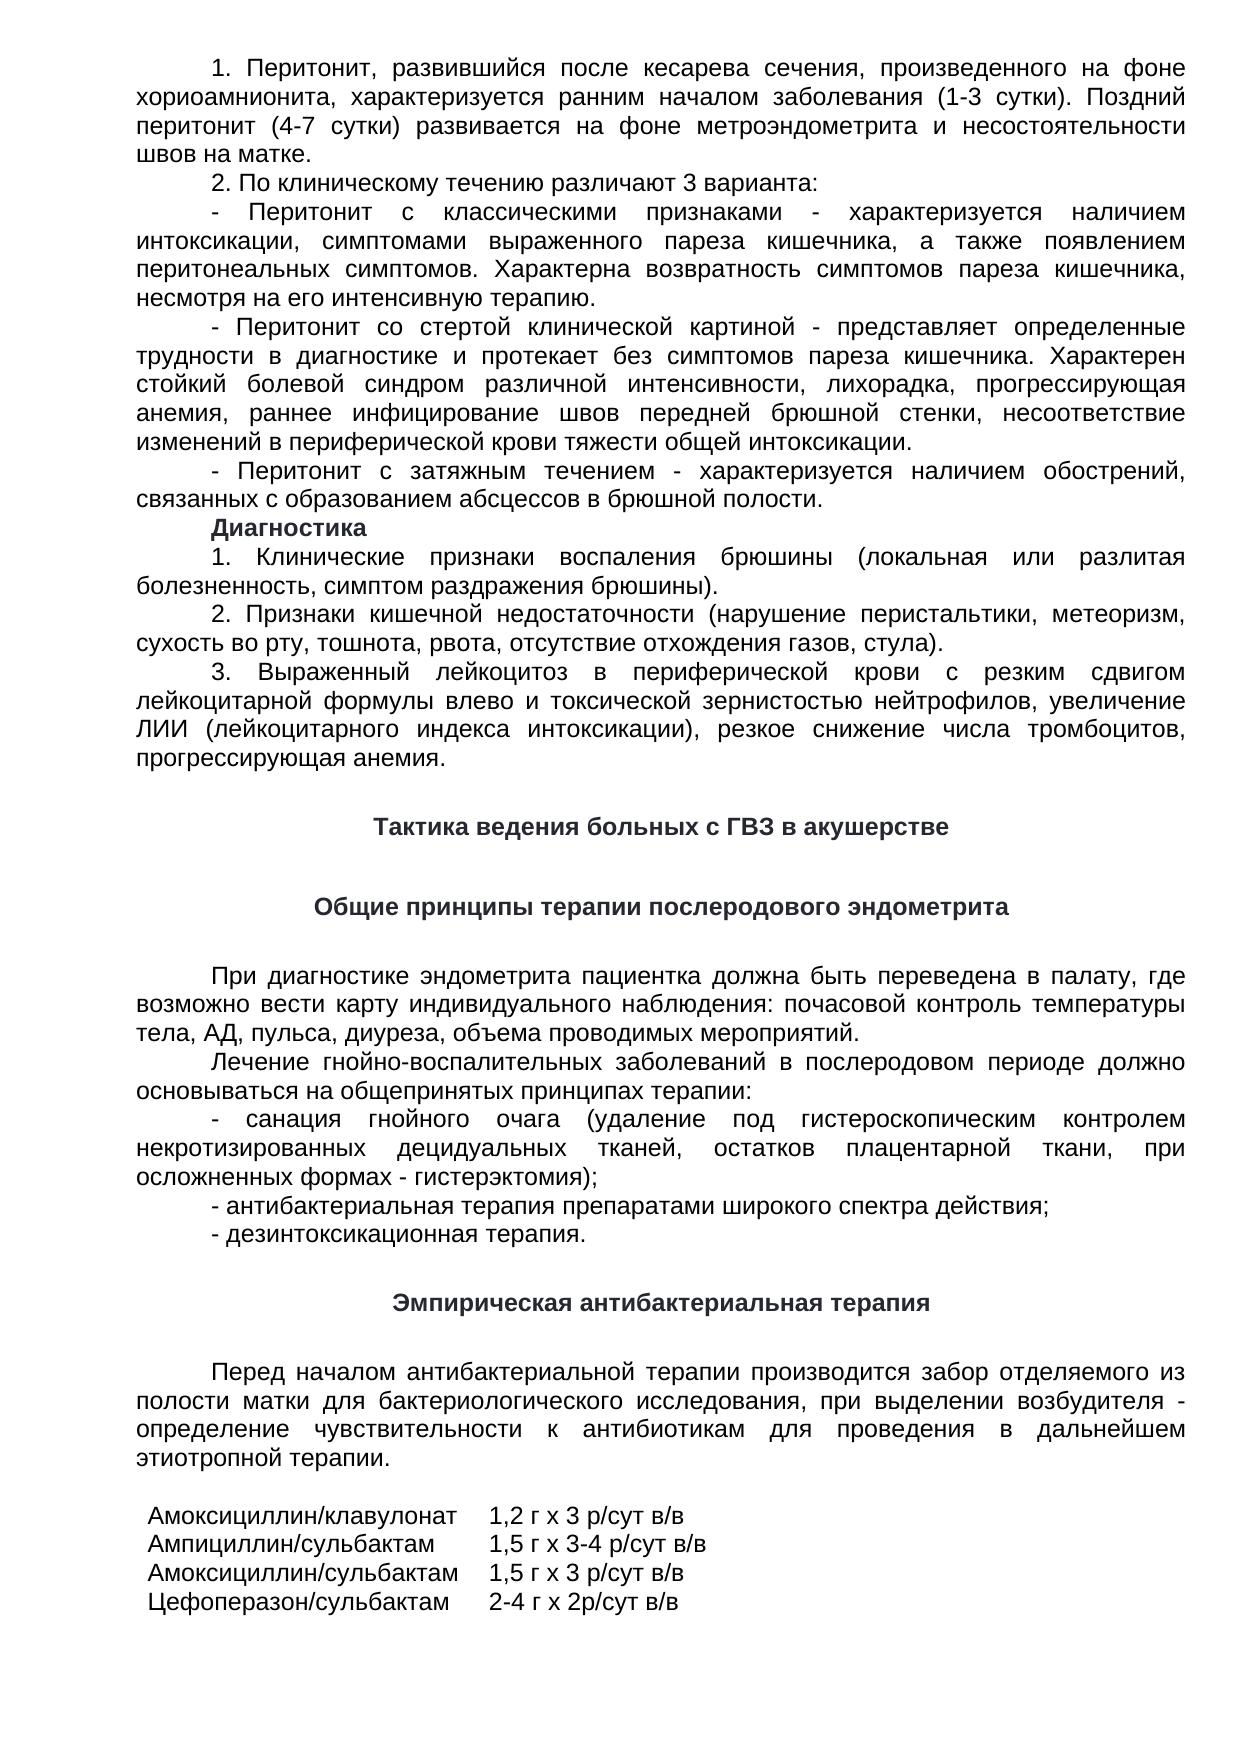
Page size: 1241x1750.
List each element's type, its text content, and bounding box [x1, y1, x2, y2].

text 2. Признаки кишечной недостаточности (нарушение перистальтики, метеоризм, сухость во рту, тошнота, рвота, отсутствие отхождения газов, стула). [136, 599, 1187, 657]
text Лечение гнойно-воспалительных заболеваний в послеродовом периоде должно основываться на общепринятых принципах терапии: [136, 1047, 1187, 1104]
table_cell 1,5 г х 3-4 р/сут в/в [478, 1529, 1189, 1558]
table_header Амоксициллин/клавулонат [136, 1501, 477, 1529]
text - антибактериальная терапия препаратами широкого спектра действия; [136, 1191, 1187, 1219]
text 1. Перитонит, развившийся после кесарева сечения, произведенного на фоне хориоамнионита, характеризуется ранним началом заболевания (1-3 сутки). Поздний перитонит (4-7 сутки) развивается на фоне метроэндометрита и несостоятельности швов на матке. [136, 53, 1187, 168]
subtitle Эмпирическая антибактериальная терапия [136, 1288, 1187, 1317]
table_cell Ампициллин/сульбактам [136, 1529, 477, 1558]
text - Перитонит с классическими признаками - характеризуется наличием интоксикации, симптомами выраженного пареза кишечника, а также появлением перитонеальных симптомов. Характерна возвратность симптомов пареза кишечника, несмотря на его интенсивную терапию. [136, 197, 1187, 312]
text - дезинтоксикационная терапия. [136, 1219, 1187, 1248]
text Диагностика [136, 513, 1187, 542]
table_cell 1,5 г х 3 р/сут в/в [478, 1558, 1189, 1587]
text 1. Клинические признаки воспаления брюшины (локальная или разлитая болезненность, симптом раздражения брюшины). [136, 542, 1187, 599]
table_cell Амоксициллин/сульбактам [136, 1558, 477, 1587]
text При диагностике эндометрита пациентка должна быть переведена в палату, где возможно вести карту индивидуального наблюдения: почасовой контроль температуры тела, АД, пульса, диуреза, объема проводимых мероприятий. [136, 961, 1187, 1047]
text - санация гнойного очага (удаление под гистероскопическим контролем некротизированных децидуальных тканей, остатков плацентарной ткани, при осложненных формах - гистерэктомия); [136, 1104, 1187, 1191]
text Перед началом антибактериальной терапии производится забор отделяемого из полости матки для бактериологического исследования, при выделении возбудителя - определение чувствительности к антибиотикам для проведения в дальнейшем этиотропной терапии. [136, 1357, 1187, 1472]
text 3. Выраженный лейкоцитоз в периферической крови с резким сдвигом лейкоцитарной формулы влево и токсической зернистостью нейтрофилов, увеличение ЛИИ (лейкоцитарного индекса интоксикации), резкое снижение числа тромбоцитов, прогрессирующая анемия. [136, 657, 1187, 772]
subtitle Общие принципы терапии послеродового эндометрита [136, 892, 1187, 921]
table_cell Цефоперазон/сульбактам [136, 1587, 477, 1616]
text 2. По клиническому течению различают 3 варианта: [136, 168, 1187, 197]
table_header 1,2 г х 3 р/сут в/в [478, 1501, 1189, 1529]
text - Перитонит с затяжным течением - характеризуется наличием обострений, связанных с образованием абсцессов в брюшной полости. [136, 456, 1187, 513]
text - Перитонит со стертой клинической картиной - представляет определенные трудности в диагностике и протекает без симптомов пареза кишечника. Характерен стойкий болевой синдром различной интенсивности, лихорадка, прогрессирующая анемия, раннее инфицирование швов передней брюшной стенки, несоответствие изменений в периферической крови тяжести общей интоксикации. [136, 312, 1187, 456]
table_cell 2-4 г х 2р/сут в/в [478, 1587, 1189, 1616]
subtitle Тактика ведения больных с ГВЗ в акушерстве [136, 812, 1187, 841]
